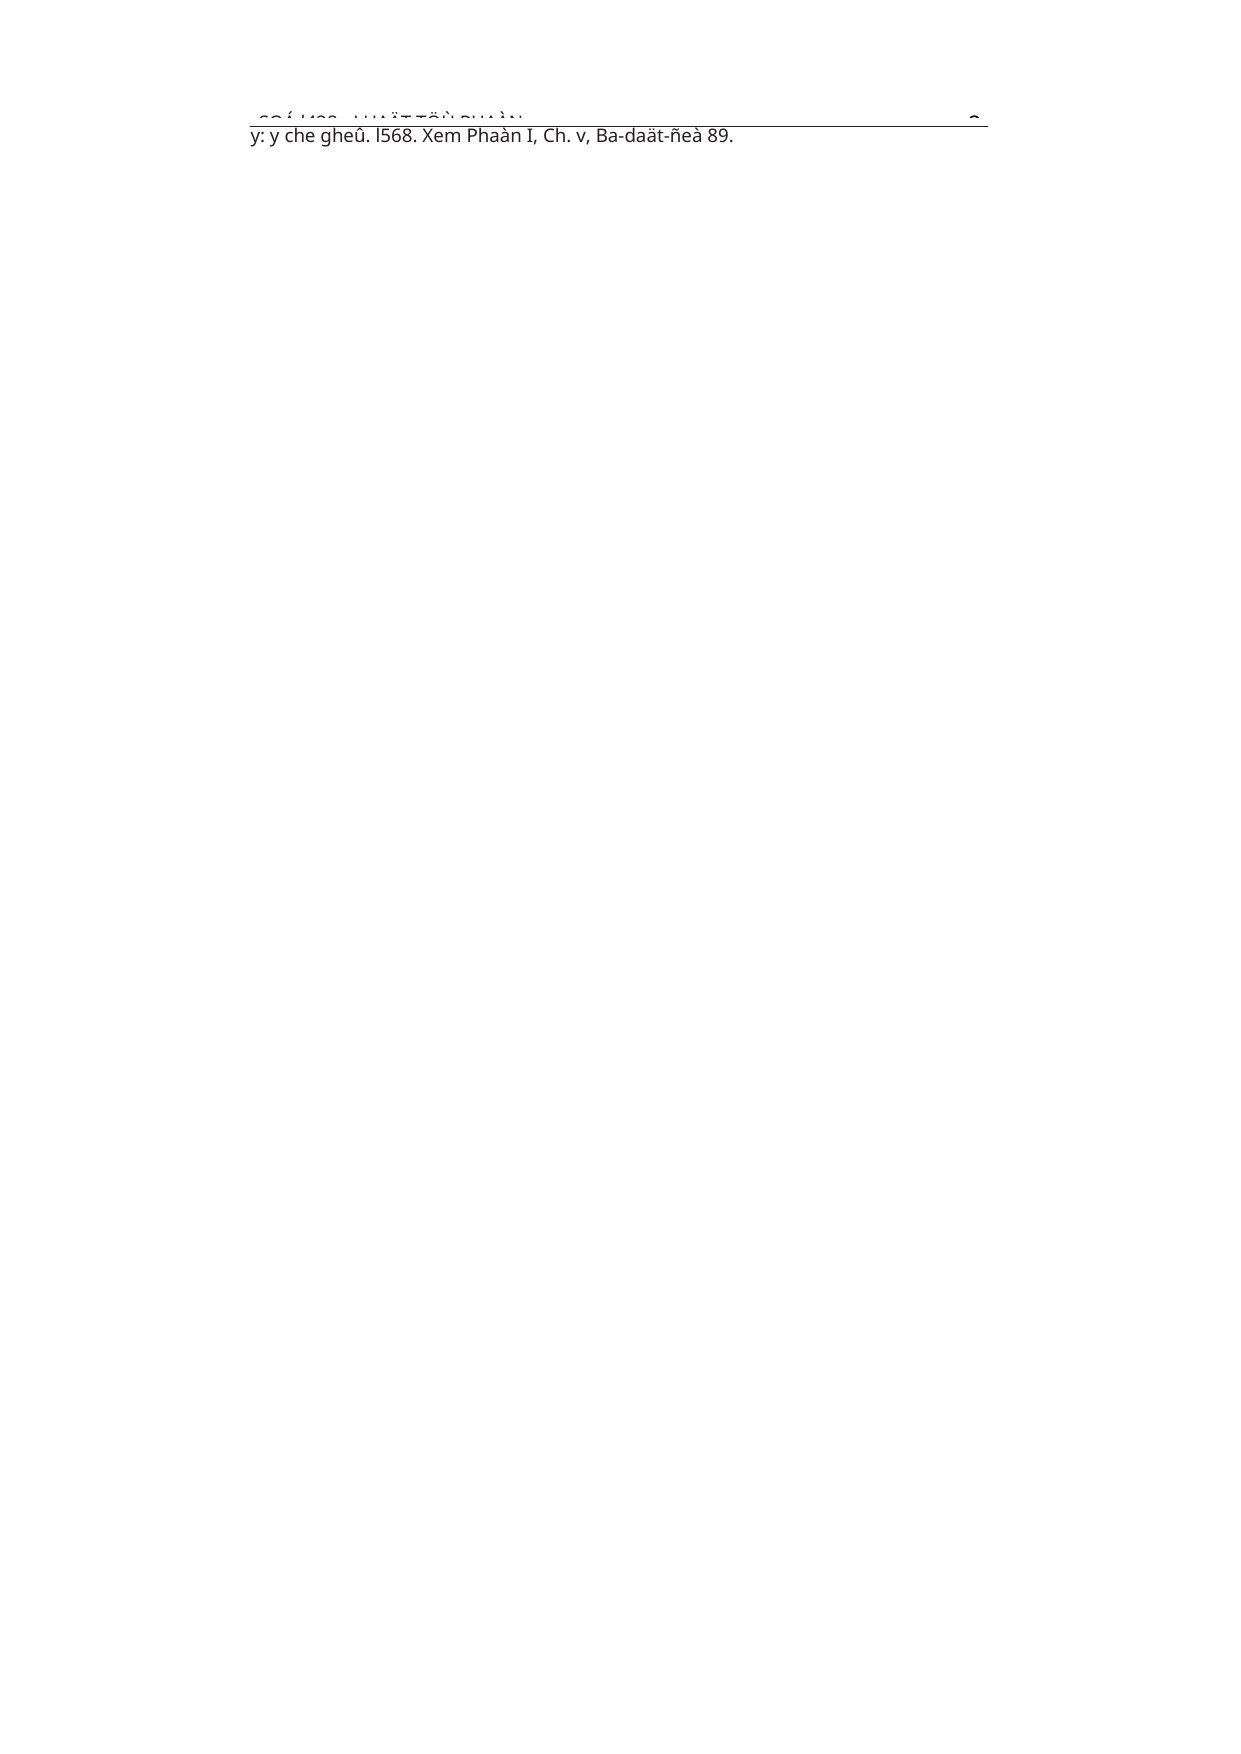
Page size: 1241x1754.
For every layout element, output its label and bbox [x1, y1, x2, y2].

text [250, 125, 920, 147]
